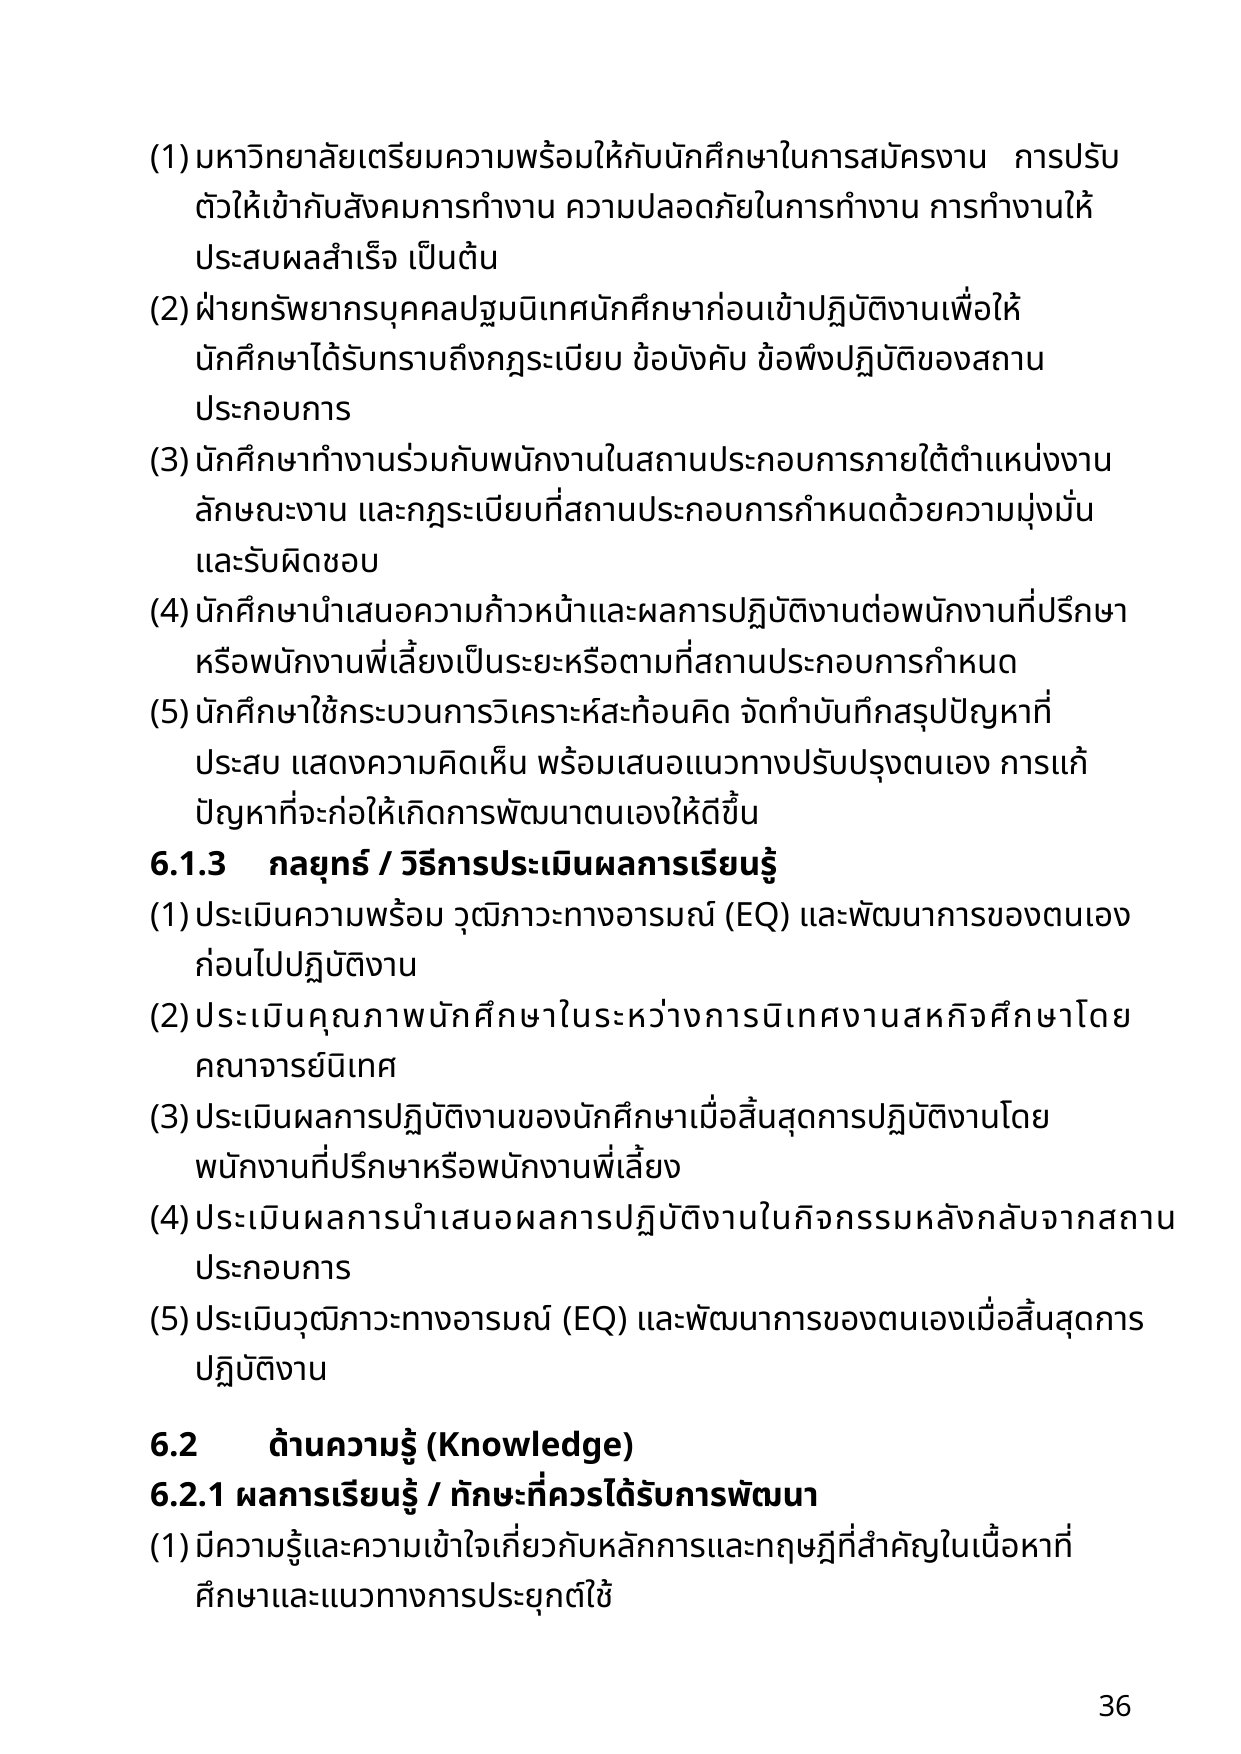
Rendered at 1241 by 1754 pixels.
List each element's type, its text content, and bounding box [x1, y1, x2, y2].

list กลยุทธ์ / วิธีการประเมินผลการเรียนรู้ [150, 840, 1132, 890]
list ประเมินผลการนำเสนอผลการปฏิบัติงานในกิจกรรมหลังกลับจากสถานประกอบการ [150, 1193, 1176, 1294]
list นักศึกษานำเสนอความก้าวหน้าและผลการปฏิบัติงานต่อพนักงานที่ปรึกษาหรือพนักงานพี่เลี้ยงเป็นระยะหรือตามที่สถานประกอบการกำหนด [150, 587, 1132, 688]
list นักศึกษาทำงานร่วมกับพนักงานในสถานประกอบการภายใต้ตำแหน่งงาน ลักษณะงาน และกฎระเบียบที่สถานประกอบการกำหนดด้วยความมุ่งมั่นและรับผิดชอบ [150, 436, 1132, 587]
list ประเมินความพร้อม วุฒิภาวะทางอารมณ์ (EQ) และพัฒนาการของตนเองก่อนไปปฏิบัติงาน [150, 890, 1132, 991]
list มหาวิทยาลัยเตรียมความพร้อมให้กับนักศึกษาในการสมัครงาน การปรับตัวให้เข้ากับสังคมการทำงาน ความปลอดภัยในการทำงาน การทำงานให้ประสบผลสำเร็จ เป็นต้น [150, 133, 1132, 284]
list ฝ่ายทรัพยากรบุคคลปฐมนิเทศนักศึกษาก่อนเข้าปฏิบัติงานเพื่อให้นักศึกษาได้รับทราบถึงกฎระเบียบ ข้อบังคับ ข้อพึงปฏิบัติของสถานประกอบการ [150, 284, 1132, 436]
list นักศึกษาใช้กระบวนการวิเคราะห์สะท้อนคิด จัดทำบันทึกสรุปปัญหาที่ประสบ แสดงความคิดเห็น พร้อมเสนอแนวทางปรับปรุงตนเอง การแก้ปัญหาที่จะก่อให้เกิดการพัฒนาตนเองให้ดีขึ้น [150, 688, 1132, 840]
list 6.2 ด้านความรู้ (Knowledge) [150, 1421, 1132, 1471]
list มีความรู้และความเข้าใจเกี่ยวกับหลักการและทฤษฎีที่สำคัญในเนื้อหาที่ศึกษาและแนวทางการประยุกต์ใช้ [150, 1522, 1132, 1623]
list ประเมินวุฒิภาวะทางอารมณ์ (EQ) และพัฒนาการของตนเองเมื่อสิ้นสุดการปฏิบัติงาน [150, 1294, 1147, 1396]
text 6.2.1 ผลการเรียนรู้ / ทักษะที่ควรได้รับการพัฒนา [150, 1471, 1132, 1522]
list ประเมินผลการปฏิบัติงานของนักศึกษาเมื่อสิ้นสุดการปฏิบัติงานโดยพนักงานที่ปรึกษาหรือพนักงานพี่เลี้ยง [150, 1092, 1132, 1193]
list ประเมินคุณภาพนักศึกษาในระหว่างการนิเทศงานสหกิจศึกษาโดยคณาจารย์นิเทศ [150, 991, 1132, 1092]
